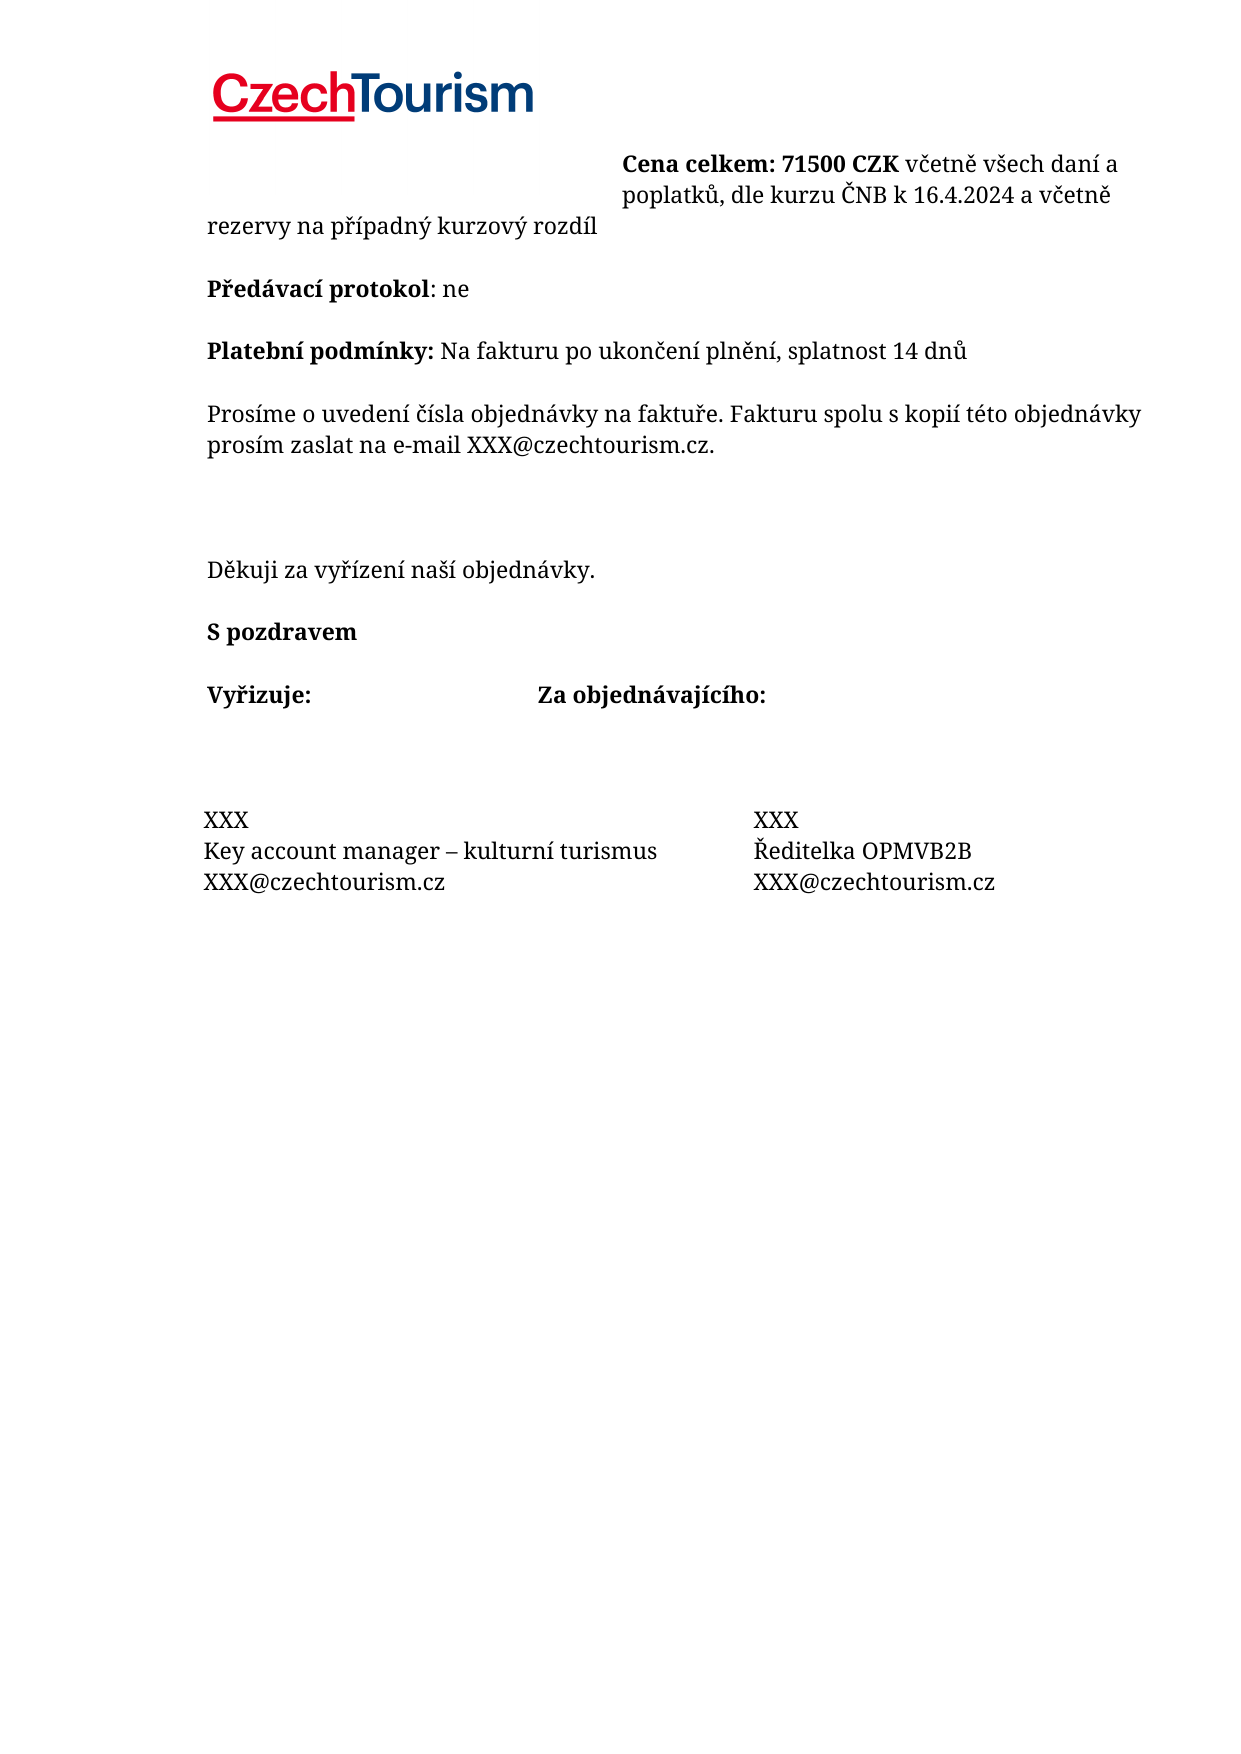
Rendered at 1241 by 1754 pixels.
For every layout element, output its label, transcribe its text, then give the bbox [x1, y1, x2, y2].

table_header XXX Ředitelka OPMVB2B XXX@czechtourism.cz [694, 804, 1122, 911]
text Platební podmínky: Na fakturu po ukončení plnění, splatnost 14 dnů [207, 335, 1152, 366]
text Cena celkem: 71500 CZK včetně všech daní a poplatků, dle kurzu ČNB k 16.4.2024 a včetně rezervy na případný kurzový rozdíl [207, 148, 1152, 241]
text S pozdravem [207, 616, 1152, 648]
picture [143, 0, 603, 194]
text Vyřizuje: Za objednávajícího: [207, 679, 1152, 710]
text Předávací protokol: ne [207, 273, 1152, 304]
table_header XXX Key account manager – kulturní turismus XXX@czechtourism.cz [192, 804, 694, 911]
text Děkuji za vyřízení naší objednávky. [207, 554, 1152, 585]
text Prosíme o uvedení čísla objednávky na faktuře. Fakturu spolu s kopií této objednávky prosím zaslat na e-mail XXX@czechtourism.cz. [207, 398, 1152, 460]
